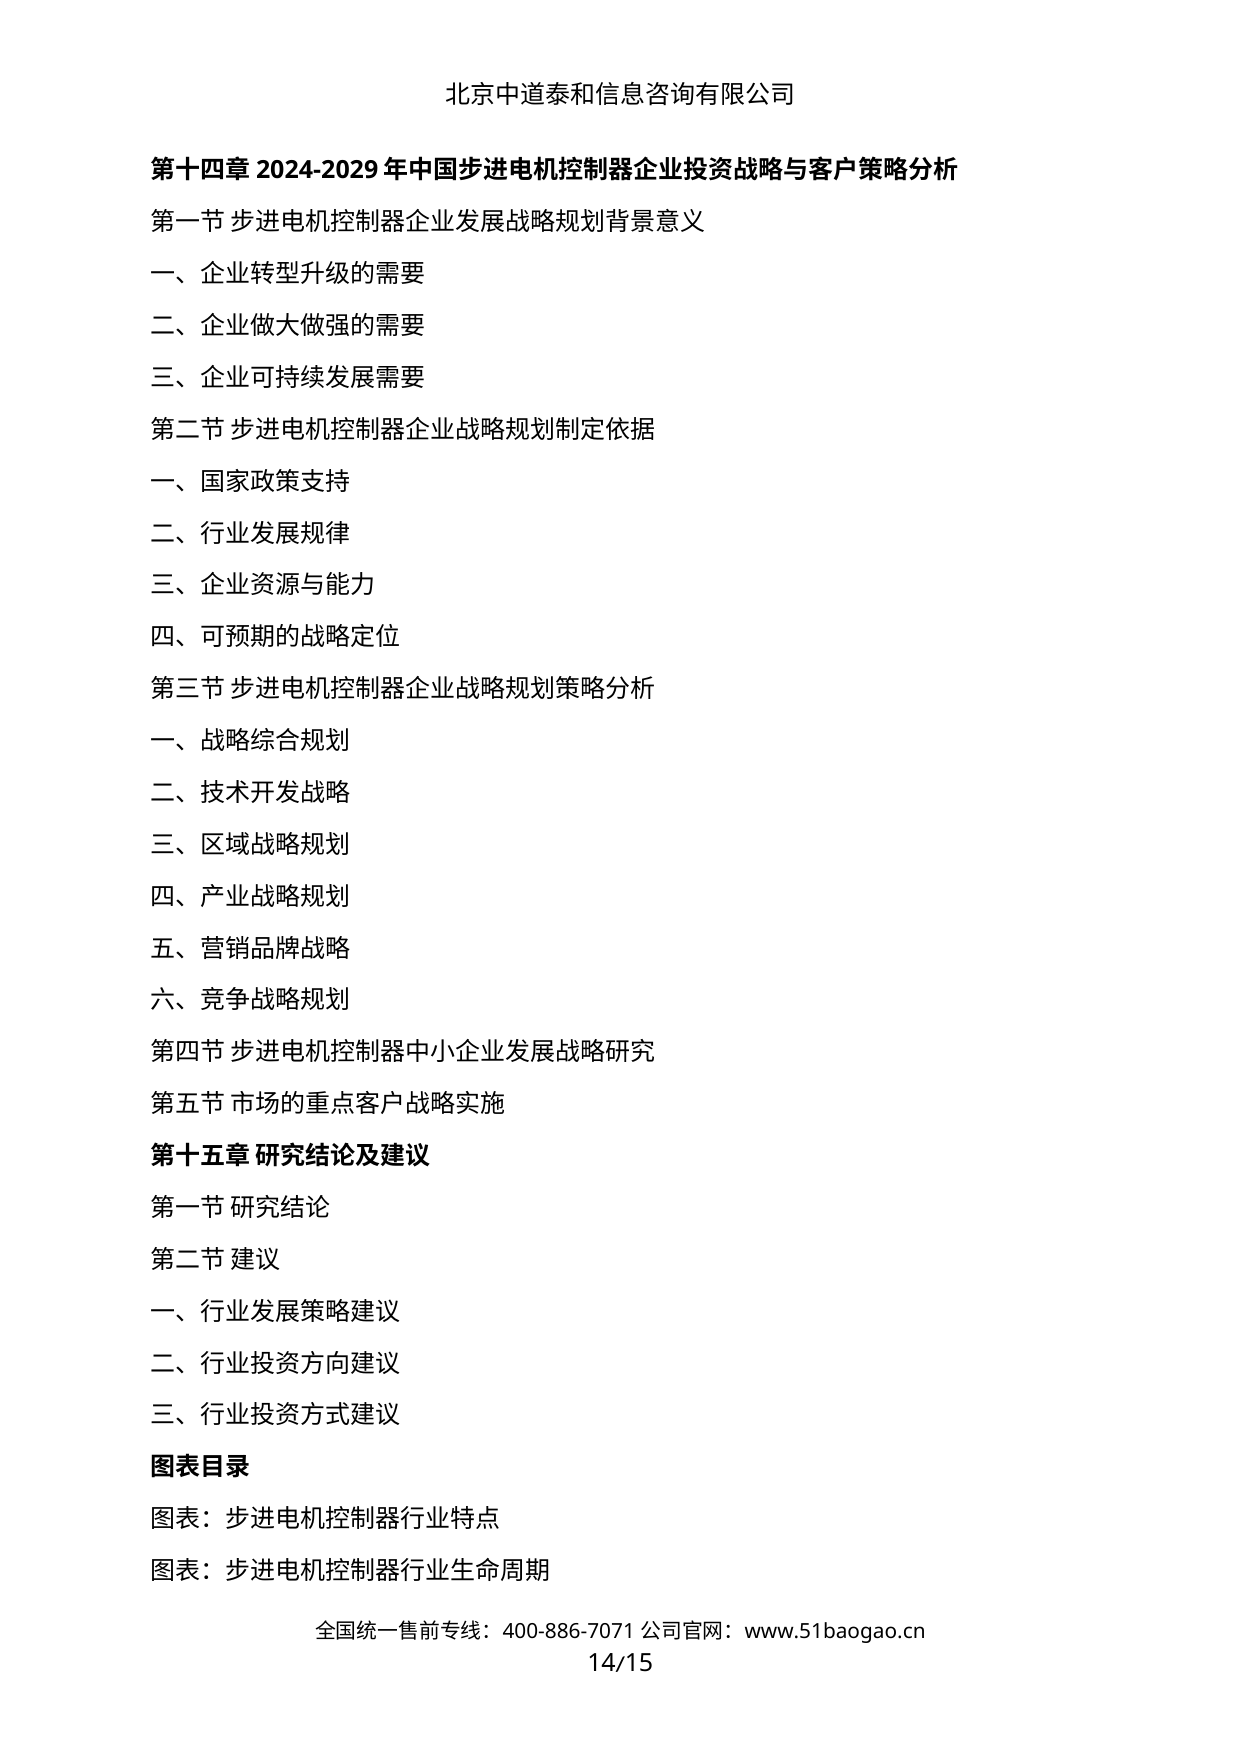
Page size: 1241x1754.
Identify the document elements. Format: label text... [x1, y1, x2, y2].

text 第一节 研究结论 [150, 1187, 1090, 1224]
text 第三节 步进电机控制器企业战略规划策略分析 [150, 669, 1090, 705]
text 图表目录 [150, 1447, 1090, 1483]
text 三、行业投资方式建议 [150, 1395, 1090, 1431]
text 四、可预期的战略定位 [150, 617, 1090, 653]
text 一、战略综合规划 [150, 721, 1090, 757]
text 第四节 步进电机控制器中小企业发展战略研究 [150, 1032, 1090, 1068]
text 第十四章 2024-2029年中国步进电机控制器企业投资战略与客户策略分析 [150, 150, 1090, 186]
text 四、产业战略规划 [150, 876, 1090, 912]
text 二、行业投资方向建议 [150, 1343, 1090, 1379]
text 三、企业可持续发展需要 [150, 357, 1090, 394]
text 二、企业做大做强的需要 [150, 306, 1090, 342]
text 第五节 市场的重点客户战略实施 [150, 1084, 1090, 1120]
text 第二节 步进电机控制器企业战略规划制定依据 [150, 409, 1090, 446]
text 第一节 步进电机控制器企业发展战略规划背景意义 [150, 202, 1090, 238]
text 图表：步进电机控制器行业生命周期 [150, 1551, 1090, 1587]
text 六、竞争战略规划 [150, 980, 1090, 1016]
text 图表：步进电机控制器行业特点 [150, 1499, 1090, 1535]
text 第二节 建议 [150, 1239, 1090, 1276]
text 五、营销品牌战略 [150, 928, 1090, 964]
text 一、行业发展策略建议 [150, 1291, 1090, 1327]
text 第十五章 研究结论及建议 [150, 1136, 1090, 1172]
text 一、国家政策支持 [150, 461, 1090, 497]
text 一、企业转型升级的需要 [150, 254, 1090, 290]
text 三、区域战略规划 [150, 824, 1090, 861]
text 二、行业发展规律 [150, 513, 1090, 549]
text 二、技术开发战略 [150, 772, 1090, 809]
text 三、企业资源与能力 [150, 565, 1090, 601]
